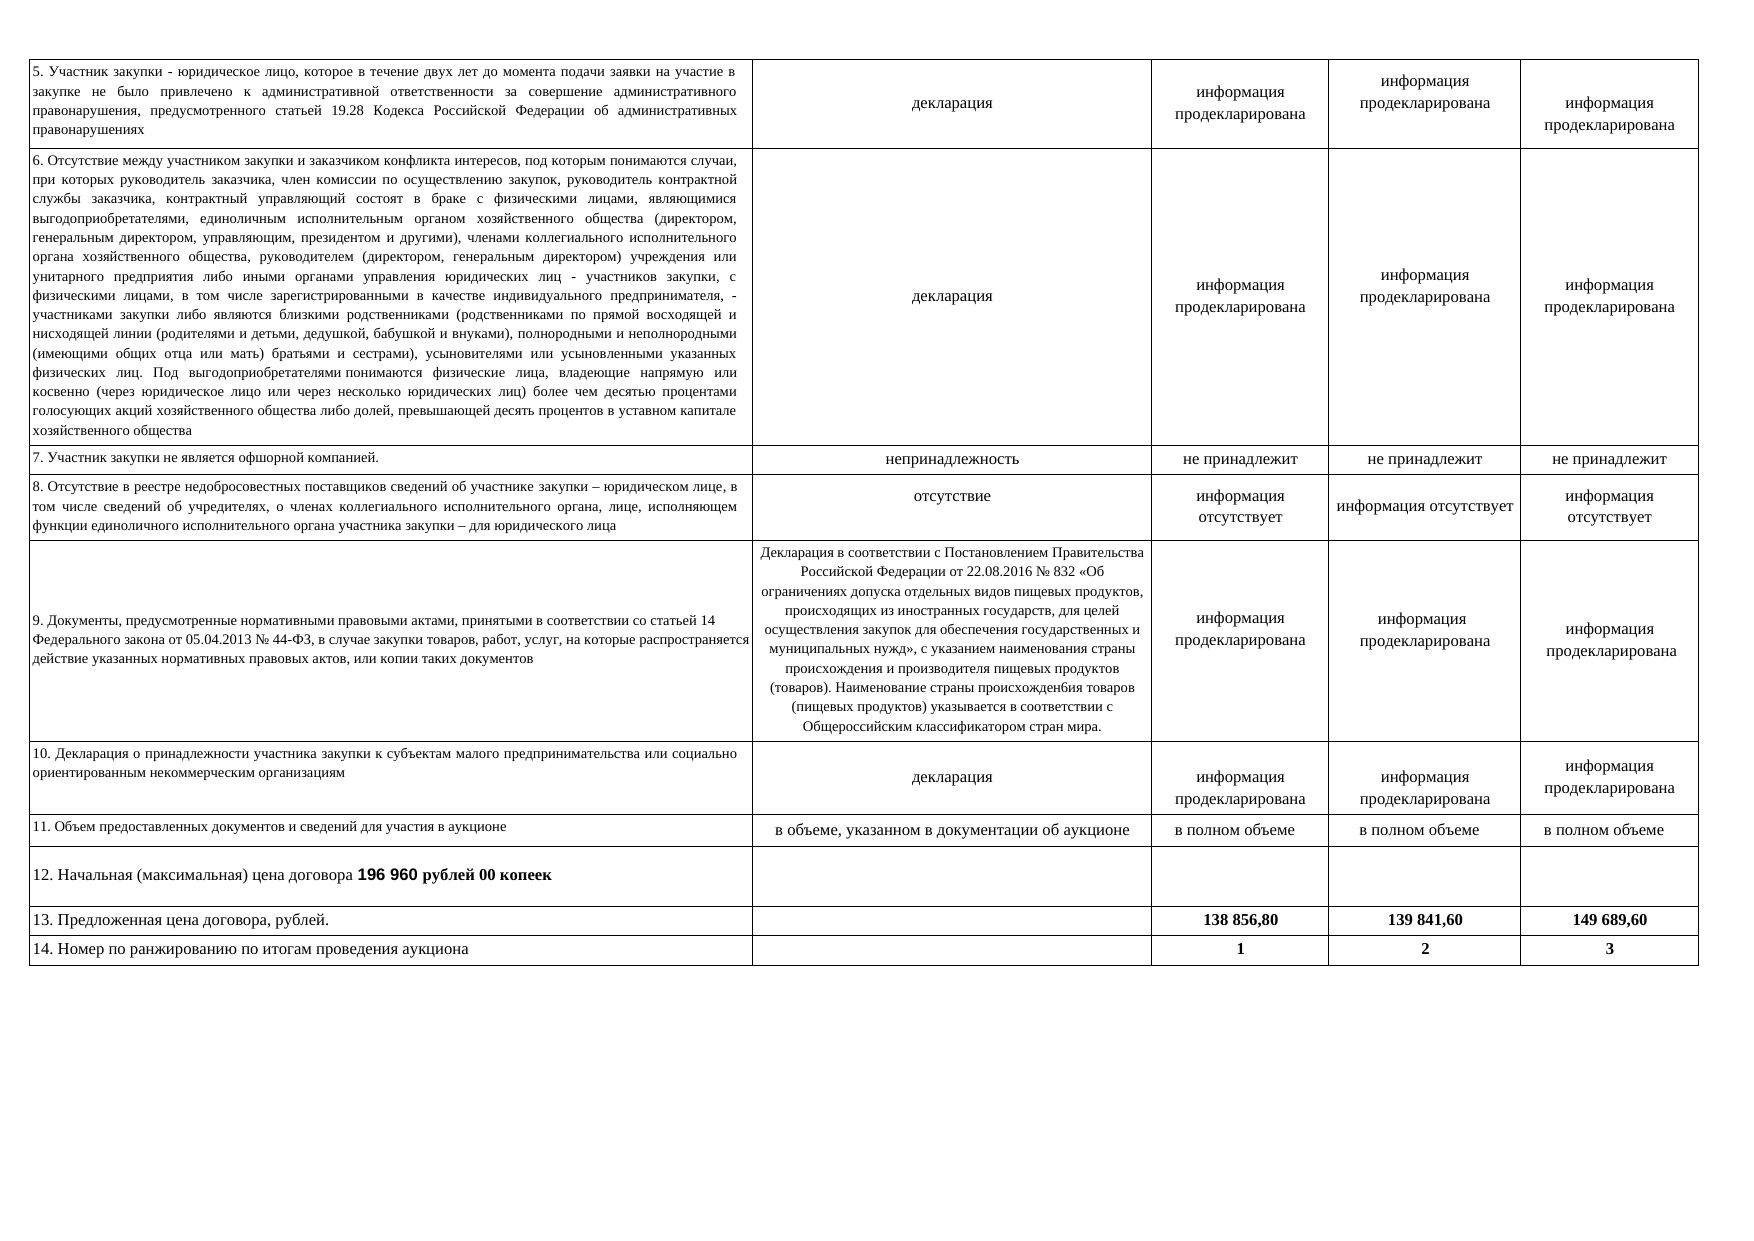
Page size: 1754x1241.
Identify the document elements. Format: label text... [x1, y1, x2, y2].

table_cell в полном объеме [1152, 815, 1328, 846]
table_cell [753, 907, 1151, 935]
table_cell информация продекларирована [1152, 149, 1328, 445]
table_cell 13. Предложенная цена договора, рублей. [30, 907, 752, 935]
table_cell 139 841,60 [1329, 907, 1520, 935]
table_cell в полном объеме [1329, 815, 1520, 846]
table_cell декларация [753, 149, 1151, 445]
table_cell 12. Начальная (максимальная) цена договора 196 960 рублей 00 копеек [30, 847, 752, 906]
table_cell 7. Участник закупки не является офшорной компанией. [30, 446, 752, 474]
table_cell 1 [1152, 936, 1328, 965]
table_cell [753, 936, 1151, 965]
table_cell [1329, 60, 1520, 148]
table_cell 6. Отсутствие между участником закупки и заказчиком конфликта интересов, под которым понимаются случаи, при которых руководитель заказчика, член комиссии по осуществлению закупок, руководитель контрактной службы заказчика, контрактный управляющий состоят в браке с физическими лицами, являющимися выгодоприобретателями, единоличным исполнительным органом хозяйственного общества (директором, генеральным директором, управляющим, президентом и другими), членами коллегиального исполнительного органа хозяйственного общества, руководителем (директором, генеральным директором) учреждения или унитарного предприятия либо иными органами управления юридических лиц - участников закупки, с физическими лицами, в том числе зарегистрированными в качестве индивидуального предпринимателя, - участниками закупки либо являются близкими родственниками (родственниками по прямой восходящей и нисходящей линии (родителями и детьми, дедушкой, бабушкой и внуками), полнородными и неполнородными (имеющими общих отца или мать) братьями и сестрами), усыновителями или усыновленными указанных физических лиц. Под выгодоприобретателями понимаются физические лица, владеющие напрямую или косвенно (через юридическое лицо или через несколько юридических лиц) более чем десятью процентами голосующих акций хозяйственного общества либо долей, превышающей десять процентов в уставном капитале хозяйственного общества [30, 149, 752, 445]
table_cell 149 689,60 [1521, 907, 1698, 935]
table_cell информация продекларирована [1329, 742, 1520, 814]
table_cell отсутствие [753, 475, 1151, 540]
table_cell Декларация в соответствии с Постановлением Правительства Российской Федерации от 22.08.2016 № 832 «Об ограничениях допуска отдельных видов пищевых продуктов, происходящих из иностранных государств, для целей осуществления закупок для обеспечения государственных и муниципальных нужд», с указанием наименования страны происхождения и производителя пищевых продуктов (товаров). Наименование страны происхожден6ия товаров (пищевых продуктов) указывается в соответствии с Общероссийским классификатором стран мира. [753, 541, 1151, 741]
table_cell не принадлежит [1521, 446, 1698, 474]
table_cell 8. Отсутствие в реестре недобросовестных поставщиков сведений об участнике закупки – юридическом лице, в том числе сведений об учредителях, о членах коллегиального исполнительного органа, лице, исполняющем функции единоличного исполнительного органа участника закупки – для юридического лица [30, 475, 752, 540]
table_cell информация продекларирована [1521, 541, 1698, 741]
table_cell информация отсутствует [1329, 475, 1520, 540]
table_cell [1521, 847, 1698, 906]
table_cell декларация [753, 742, 1151, 814]
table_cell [1152, 60, 1328, 148]
table_cell информация отсутствует [1152, 475, 1328, 540]
table_cell не принадлежит [1329, 446, 1520, 474]
table_cell в объеме, указанном в документации об аукционе [753, 815, 1151, 846]
table_cell непринадлежность [753, 446, 1151, 474]
table_cell 3 [1521, 936, 1698, 965]
table_cell декларация [753, 60, 1151, 148]
table_cell [753, 847, 1151, 906]
table_cell информация продекларирована [1152, 541, 1328, 741]
table_cell 138 856,80 [1152, 907, 1328, 935]
table_cell информация продекларирована [1329, 149, 1520, 445]
table_cell информация продекларирована [1521, 149, 1698, 445]
table_cell 14. Номер по ранжированию по итогам проведения аукциона [30, 936, 752, 965]
table_cell [1152, 847, 1328, 906]
table_cell 10. Декларация о принадлежности участника закупки к субъектам малого предпринимательства или социально ориентированным некоммерческим организациям [30, 742, 752, 814]
table_cell не принадлежит [1152, 446, 1328, 474]
table_cell 9. Документы, предусмотренные нормативными правовыми актами, принятыми в соответствии со статьей 14 Федерального закона от 05.04.2013 № 44-ФЗ, в случае закупки товаров, работ, услуг, на которые распространяется действие указанных нормативных правовых актов, или копии таких документов [30, 541, 752, 741]
table_cell информация продекларирована [1521, 742, 1698, 814]
table_cell 2 [1329, 936, 1520, 965]
table_cell информация продекларирована [1152, 742, 1328, 814]
table_cell 11. Объем предоставленных документов и сведений для участия в аукционе [30, 815, 752, 846]
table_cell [1521, 60, 1698, 148]
table_cell 5. Участник закупки - юридическое лицо, которое в течение двух лет до момента подачи заявки на участие в закупке не было привлечено к административной ответственности за совершение административного правонарушения, предусмотренного статьей 19.28 Кодекса Российской Федерации об административных правонарушениях [30, 60, 752, 148]
table_cell в полном объеме [1521, 815, 1698, 846]
table_cell [1329, 847, 1520, 906]
table_cell информация продекларирована [1329, 541, 1520, 741]
table_cell информация отсутствует [1521, 475, 1698, 540]
